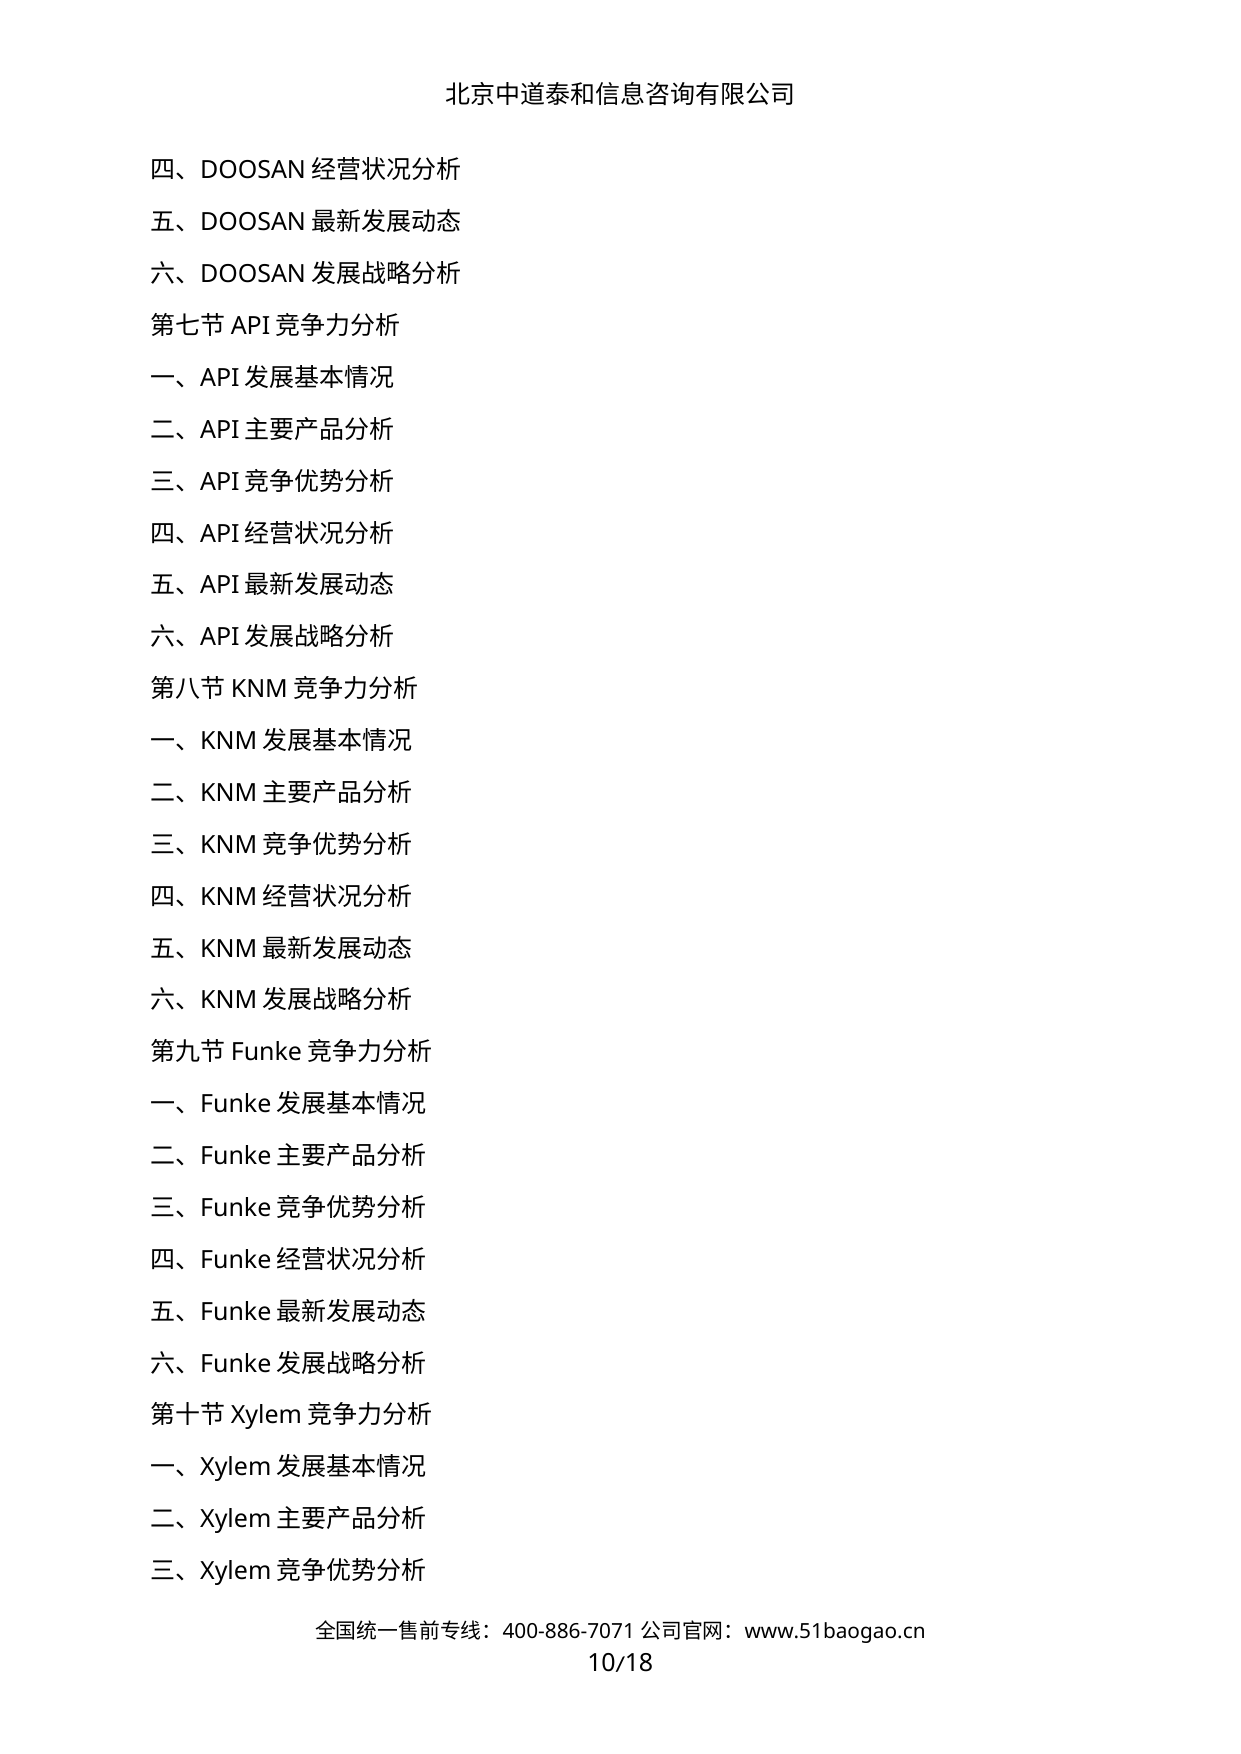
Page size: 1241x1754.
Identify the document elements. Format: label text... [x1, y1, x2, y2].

text 五、Funke最新发展动态 [150, 1291, 1090, 1327]
text 第九节 Funke竞争力分析 [150, 1032, 1090, 1068]
text 五、KNM最新发展动态 [150, 928, 1090, 964]
text 三、KNM竞争优势分析 [150, 824, 1090, 861]
text 二、API主要产品分析 [150, 409, 1090, 446]
text 二、KNM主要产品分析 [150, 772, 1090, 809]
text 六、API发展战略分析 [150, 617, 1090, 653]
text 二、Funke主要产品分析 [150, 1136, 1090, 1172]
text 三、Funke竞争优势分析 [150, 1187, 1090, 1224]
text 三、API竞争优势分析 [150, 461, 1090, 497]
text 第十节 Xylem竞争力分析 [150, 1395, 1090, 1431]
text 三、Xylem竞争优势分析 [150, 1551, 1090, 1587]
text 一、Xylem发展基本情况 [150, 1447, 1090, 1483]
text 四、API经营状况分析 [150, 513, 1090, 549]
text 一、Funke发展基本情况 [150, 1084, 1090, 1120]
text 第七节 API竞争力分析 [150, 306, 1090, 342]
text 六、DOOSAN发展战略分析 [150, 254, 1090, 290]
text 四、Funke经营状况分析 [150, 1239, 1090, 1276]
text 四、DOOSAN经营状况分析 [150, 150, 1090, 186]
text 六、Funke发展战略分析 [150, 1343, 1090, 1379]
text 一、API发展基本情况 [150, 357, 1090, 394]
text 六、KNM发展战略分析 [150, 980, 1090, 1016]
text 四、KNM经营状况分析 [150, 876, 1090, 912]
text 二、Xylem主要产品分析 [150, 1499, 1090, 1535]
text 一、KNM发展基本情况 [150, 721, 1090, 757]
text 第八节 KNM竞争力分析 [150, 669, 1090, 705]
text 五、API最新发展动态 [150, 565, 1090, 601]
text 五、DOOSAN最新发展动态 [150, 202, 1090, 238]
